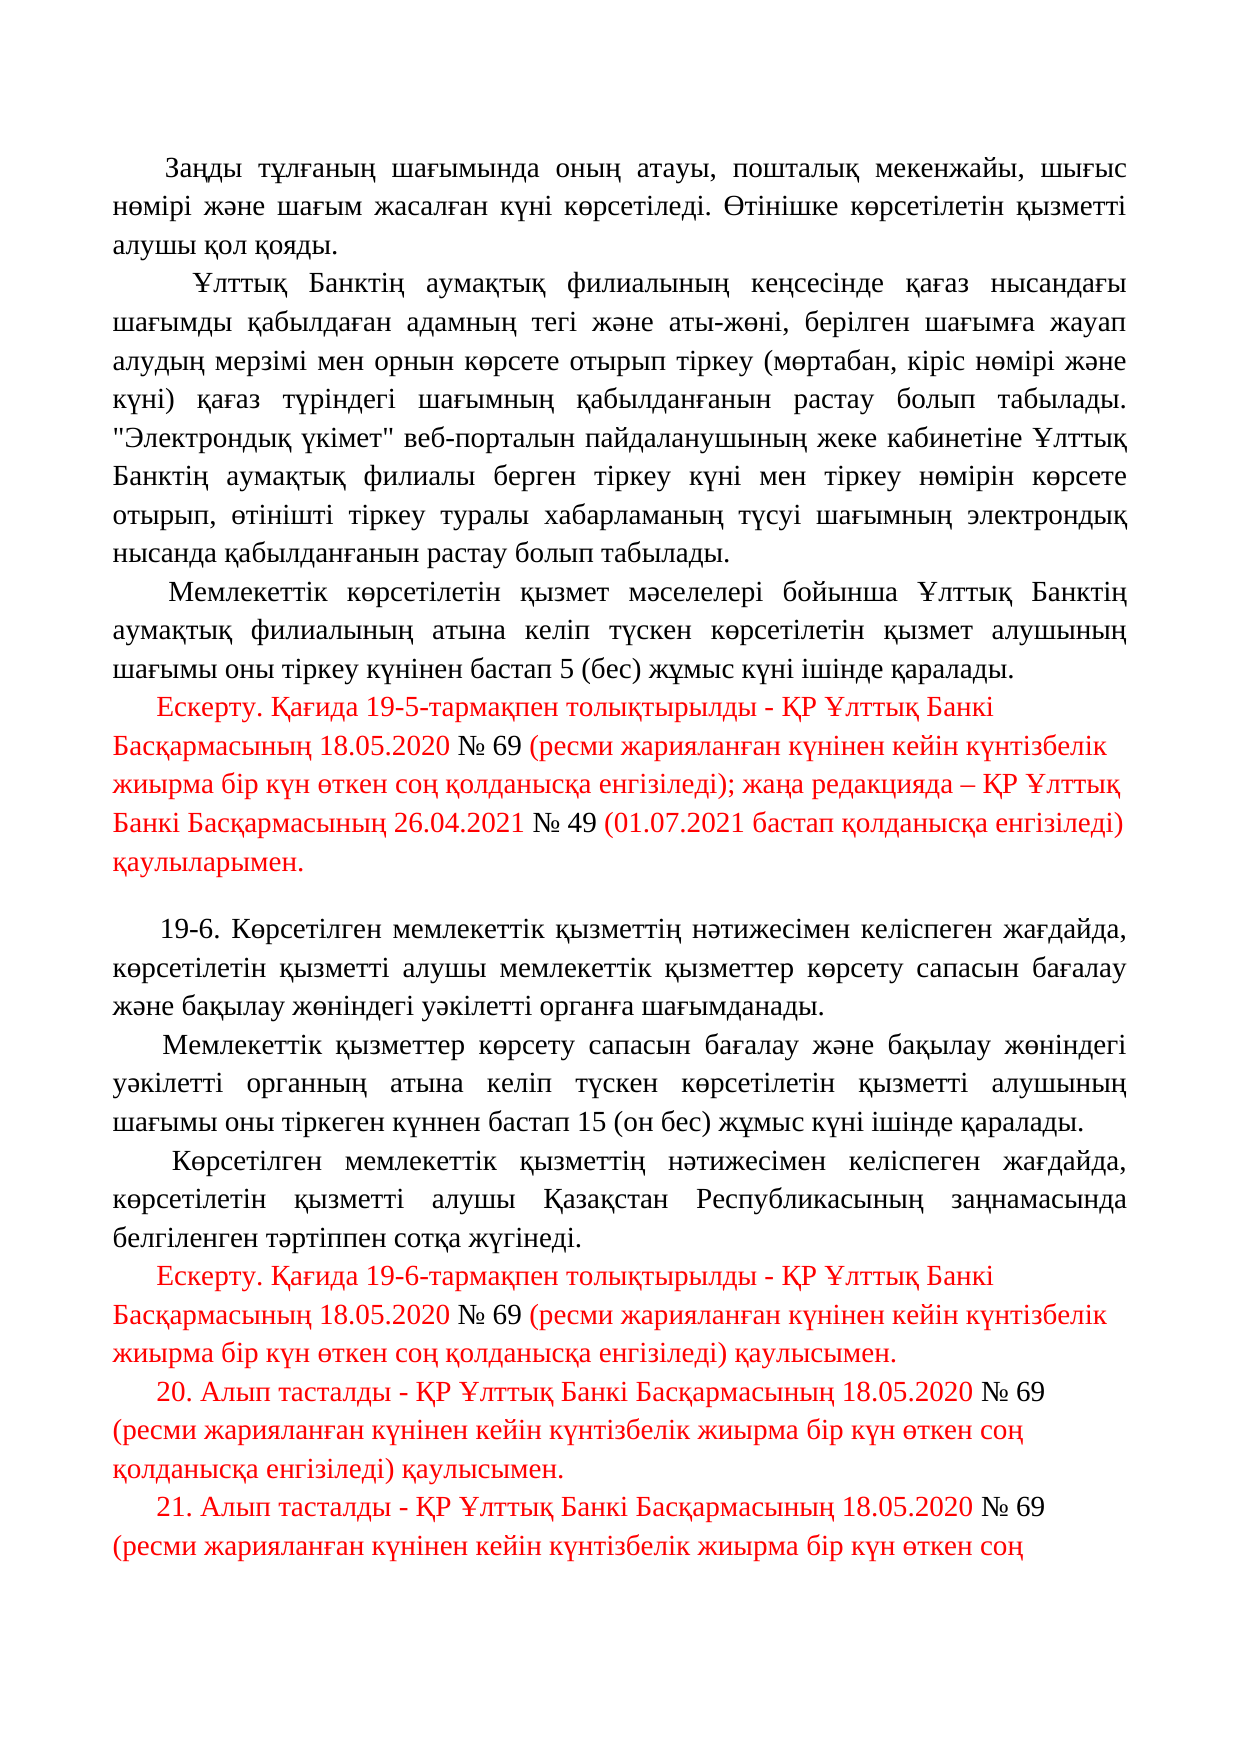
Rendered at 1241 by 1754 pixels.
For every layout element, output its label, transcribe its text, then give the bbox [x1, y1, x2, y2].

text Мемлекеттік қызметтер көрсету сапасын бағалау және бақылау жөніндегі уәкілетті органның атына келіп түскен көрсетілетін қызметті алушының шағымы оны тіркеген күннен бастап 15 (он бес) жұмыс күні ішінде қаралады. [112, 1027, 1128, 1138]
text Мемлекеттік көрсетілетін қызмет мәселелері бойынша Ұлттық Банктің аумақтық филиалының атына келіп түскен көрсетілетін қызмет алушының шағымы оны тіркеу күнінен бастап 5 (бес) жұмыс күні ішінде қаралады. [112, 574, 1128, 684]
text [112, 1258, 1128, 1562]
text Ескерту. Қағида 19-5-тармақпен толықтырылды - ҚР Ұлттық Банкі Басқармасының 18.05.2020 № 69 (ресми жарияланған күнінен кейін күнтізбелік жиырма бір күн өткен соң қолданысқа енгізіледі); жаңа редакцияда – ҚР Ұлттық Банкі Басқармасының 26.04.2021 № 49 (01.07.2021 бастап қолданысқа енгізіледі) қаулыларымен. [112, 689, 1128, 907]
text Ұлттық Банктің аумақтық филиалының кеңсесінде қағаз нысандағы шағымды қабылдаған адамның тегі және аты-жөні, берілген шағымға жауап алудың мерзімі мен орнын көрсете отырып тіркеу (мөртабан, кіріс нөмірі және күні) қағаз түріндегі шағымның қабылданғанын растау болып табылады. "Электрондық үкімет" веб-порталын пайдаланушының жеке кабинетіне Ұлттық Банктің аумақтық филиалы берген тіркеу күні мен тіркеу нөмірін көрсете отырып, өтінішті тіркеу туралы хабарламаның түсуі шағымның электрондық нысанда қабылданғанын растау болып табылады. [112, 266, 1128, 569]
text 19-6. Көрсетілген мемлекеттік қызметтің нәтижесімен келіспеген жағдайда, көрсетілетін қызметті алушы мемлекеттік қызметтер көрсету сапасын бағалау және бақылау жөніндегі уәкілетті органға шағымданады. [112, 911, 1128, 1022]
text Заңды тұлғаның шағымында оның атауы, пошталық мекенжайы, шығыс нөмірі және шағым жасалған күні көрсетіледі. Өтінішке көрсетілетін қызметті алушы қол қояды. [112, 150, 1128, 261]
text Көрсетілген мемлекеттік қызметтің нәтижесімен келіспеген жағдайда, көрсетілетін қызметті алушы Қазақстан Республикасының заңнамасында белгіленген тәртіппен сотқа жүгінеді. [112, 1143, 1128, 1253]
